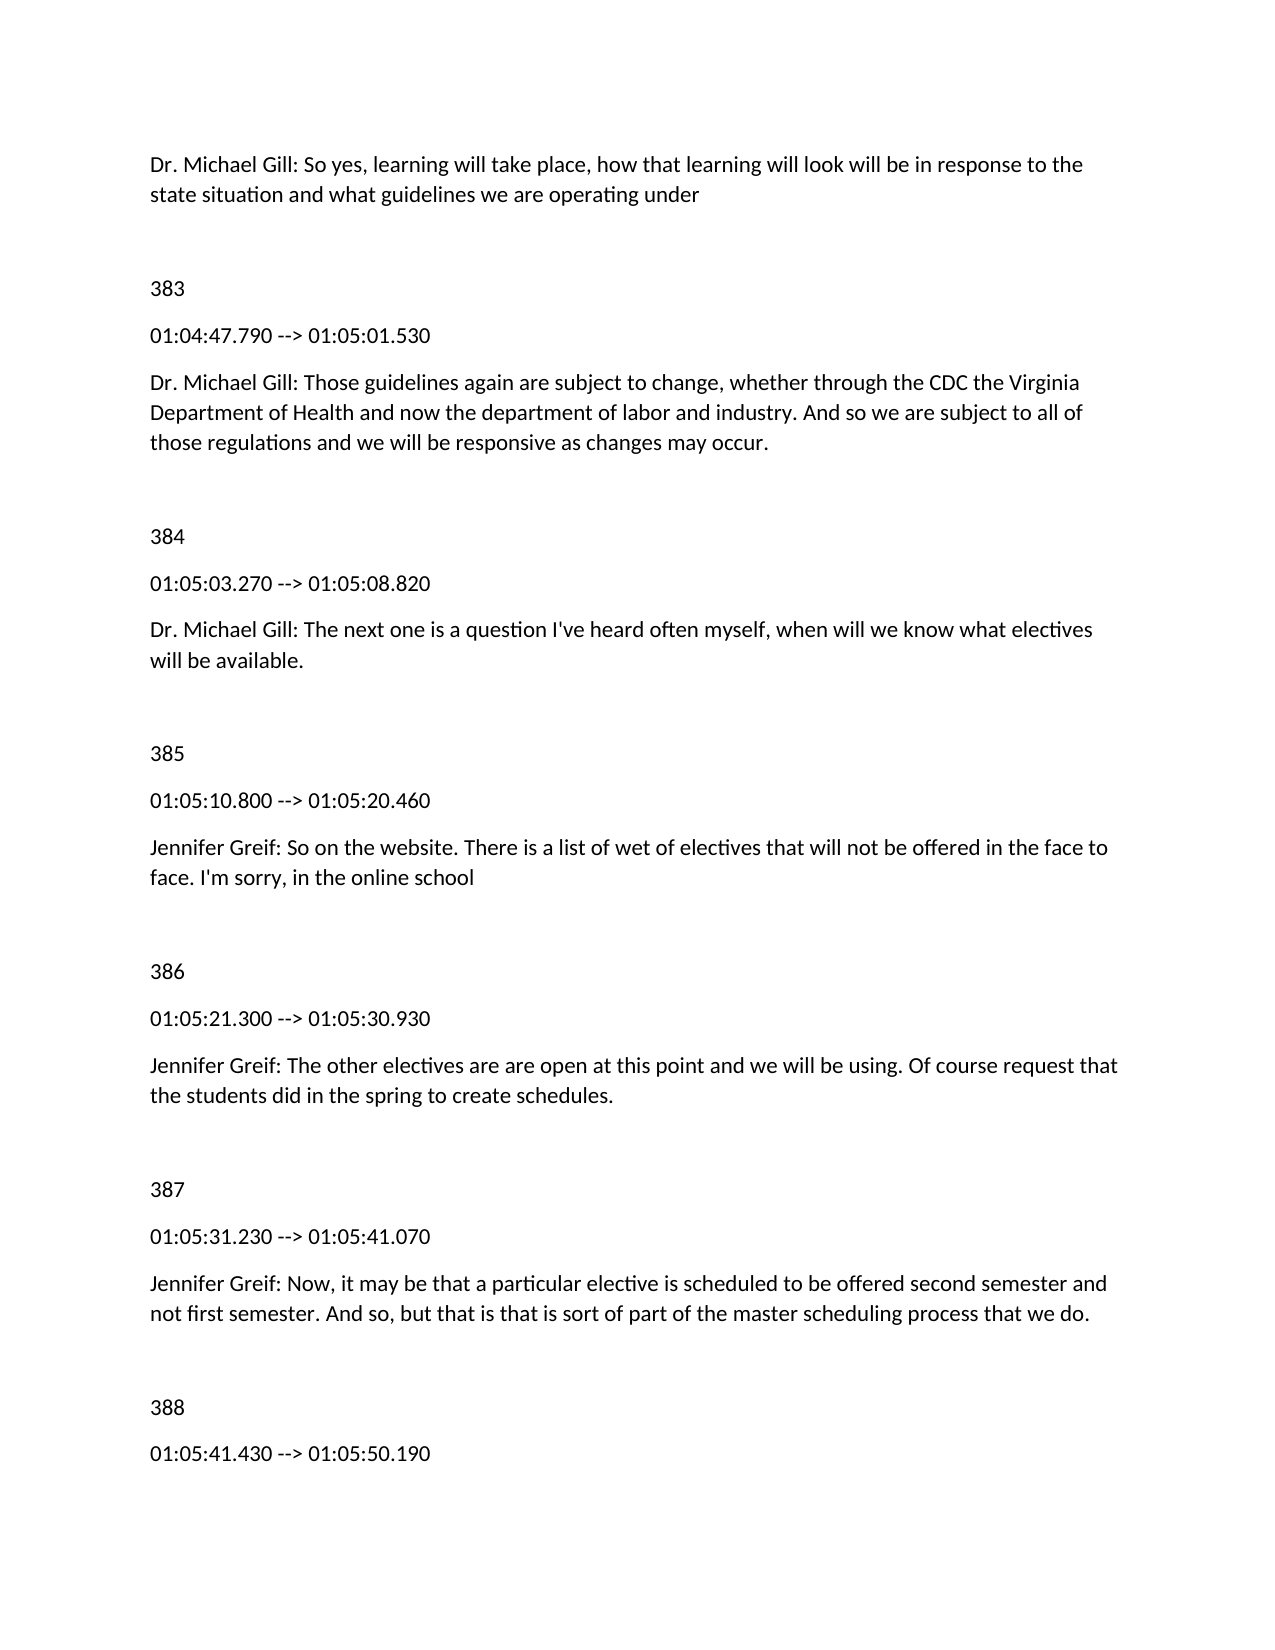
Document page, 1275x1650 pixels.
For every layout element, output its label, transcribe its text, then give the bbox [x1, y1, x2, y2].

text 384 [150, 522, 1125, 550]
text 388 [150, 1393, 1125, 1421]
text 387 [150, 1175, 1125, 1203]
text 01:05:10.800 --> 01:05:20.460 [150, 786, 1125, 814]
text 01:04:47.790 --> 01:05:01.530 [150, 321, 1125, 349]
text 386 [150, 957, 1125, 985]
text Dr. Michael Gill: The next one is a question I've heard often myself, when will we know what electives will be available. [150, 616, 1125, 674]
text Jennifer Greif: So on the website. There is a list of wet of electives that will not be offered in the face to face. I'm sorry, in the online school [150, 833, 1125, 892]
text 383 [150, 274, 1125, 302]
text Jennifer Greif: Now, it may be that a particular elective is scheduled to be offered second semester and not first semester. And so, but that is that is sort of part of the master scheduling process that we do. [150, 1269, 1125, 1327]
text 01:05:21.300 --> 01:05:30.930 [150, 1004, 1125, 1032]
text 01:05:41.430 --> 01:05:50.190 [150, 1439, 1125, 1468]
text 01:05:03.270 --> 01:05:08.820 [150, 569, 1125, 597]
text Jennifer Greif: The other electives are are open at this point and we will be using. Of course request that the students did in the spring to create schedules. [150, 1051, 1125, 1109]
text Dr. Michael Gill: So yes, learning will take place, how that learning will look will be in response to the state situation and what guidelines we are operating under [150, 150, 1125, 208]
text 01:05:31.230 --> 01:05:41.070 [150, 1222, 1125, 1250]
text 385 [150, 739, 1125, 768]
text Dr. Michael Gill: Those guidelines again are subject to change, whether through the CDC the Virginia Department of Health and now the department of labor and industry. And so we are subject to all of those regulations and we will be responsive as changes may occur. [150, 368, 1125, 456]
